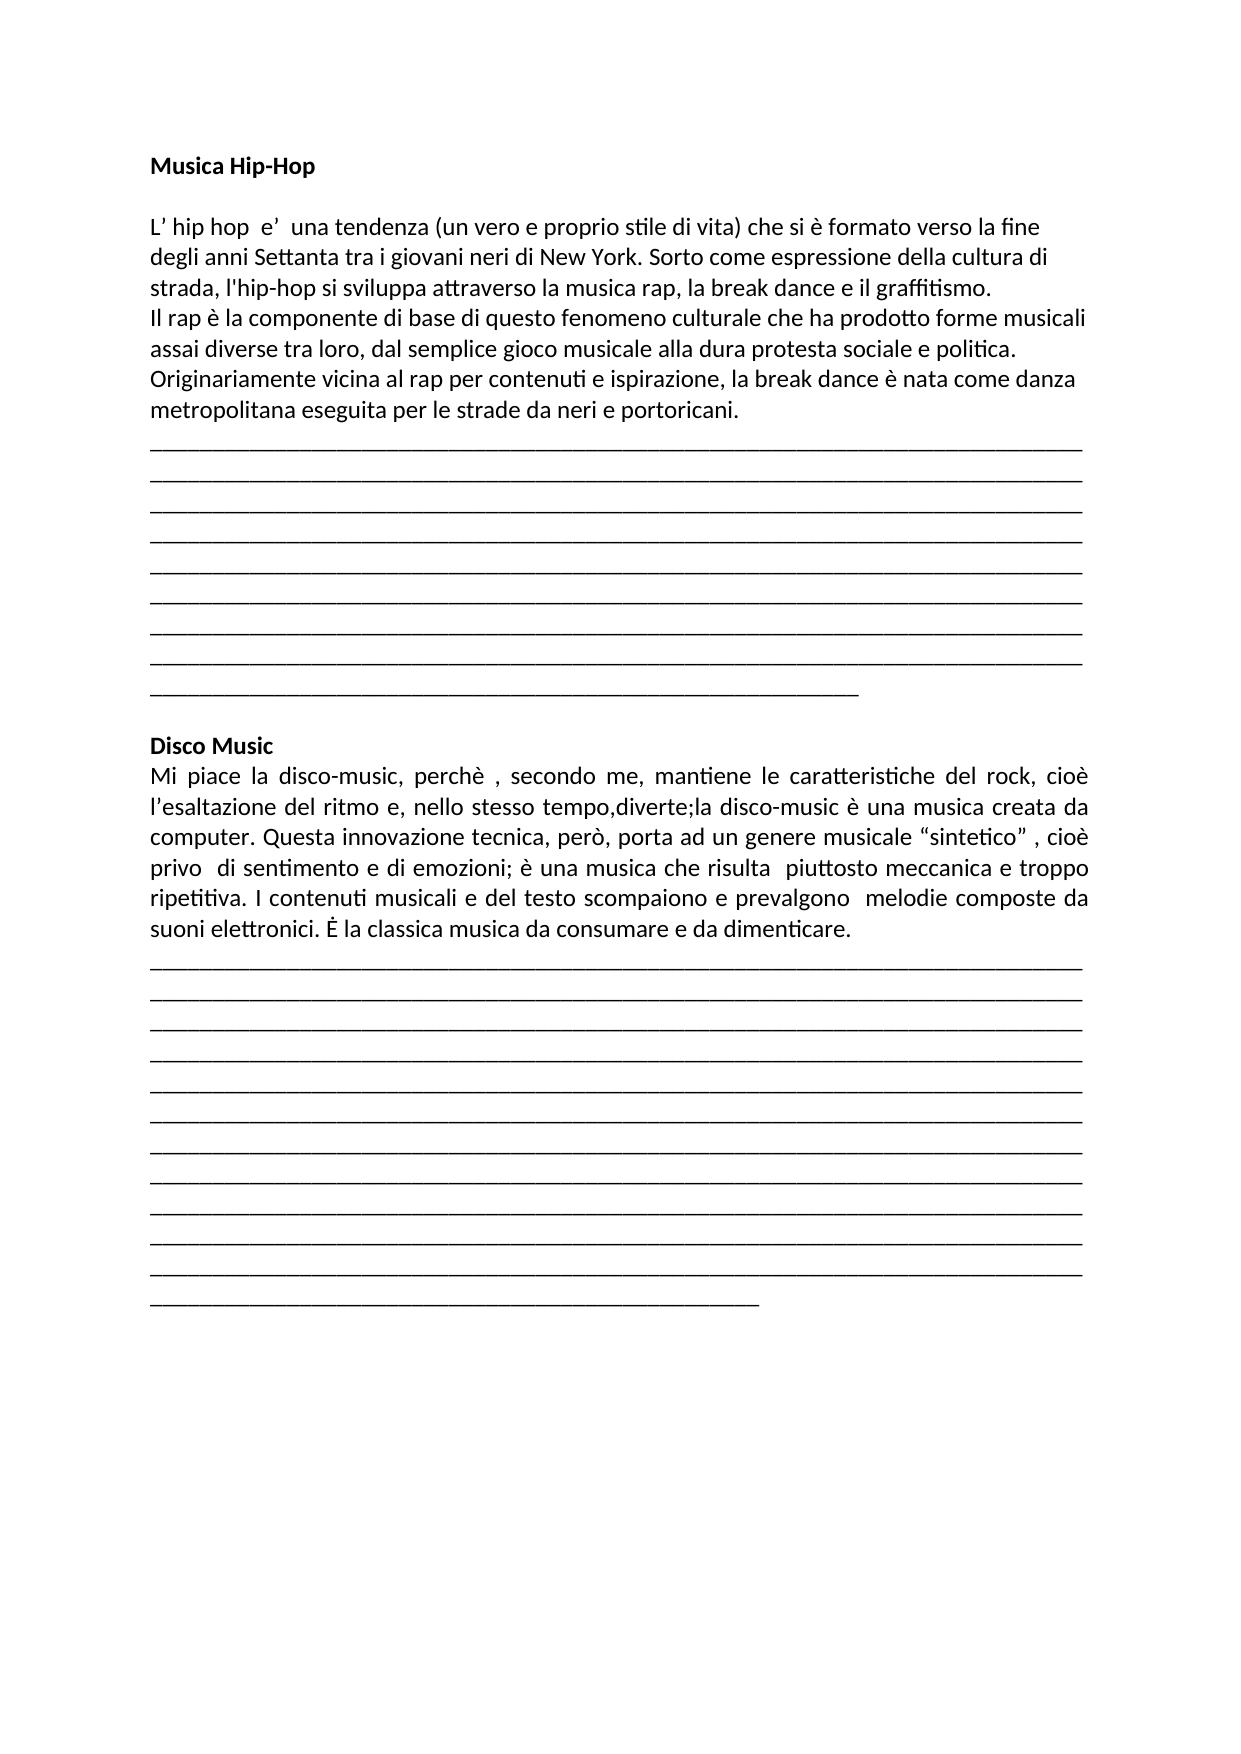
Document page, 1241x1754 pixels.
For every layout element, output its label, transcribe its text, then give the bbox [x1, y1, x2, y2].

text Disco Music [150, 730, 1090, 760]
text L’ hip hop e’ una tendenza (un vero e proprio stile di vita) che si è formato verso la fine degli anni Settanta tra i giovani neri di New York. Sorto come espressione della cultura di strada, l'hip-hop si sviluppa attraverso la musica rap, la break dance e il graffitismo. Il rap è la componente di base di questo fenomeno culturale che ha prodotto forme musicali assai diverse tra loro, dal semplice gioco musicale alla dura protesta sociale e politica. Originariamente vicina al rap per contenuti e ispirazione, la break dance è nata come danza metropolitana eseguita per le strade da neri e portoricani. [150, 211, 1090, 425]
text Musica Hip-Hop [150, 150, 1090, 181]
text __________________________________________________________________________________________________________________________________________________________________________________________________________________________________________________________________________________________________________________________________________________________________________________________________________________________________________________________________________________________________________________________________________________________________________________________________________________________________________________________________________________________________________________________________________________________________________________________________________________________________________________________________________________________________________ [150, 943, 1090, 1310]
text Mi piace la disco-music, perchè , secondo me, mantiene le caratteristiche del rock, cioè l’esaltazione del ritmo e, nello stesso tempo,diverte;la disco-music è una musica creata da computer. Questa innovazione tecnica, però, porta ad un genere musicale “sintetico” , cioè privo di sentimento e di emozioni; è una musica che risulta piuttosto meccanica e troppo ripetitiva. I contenuti musicali e del testo scompaiono e prevalgono melodie composte da suoni elettronici. Ė la classica musica da consumare e da dimenticare. [150, 760, 1090, 943]
text _________________________________________________________________________________________________________________________________________________________________________________________________________________________________________________________________________________________________________________________________________________________________________________________________________________________________________________________________________________________________________________________________________________________________________________________________________________________________________________________________________________ [150, 425, 1090, 699]
